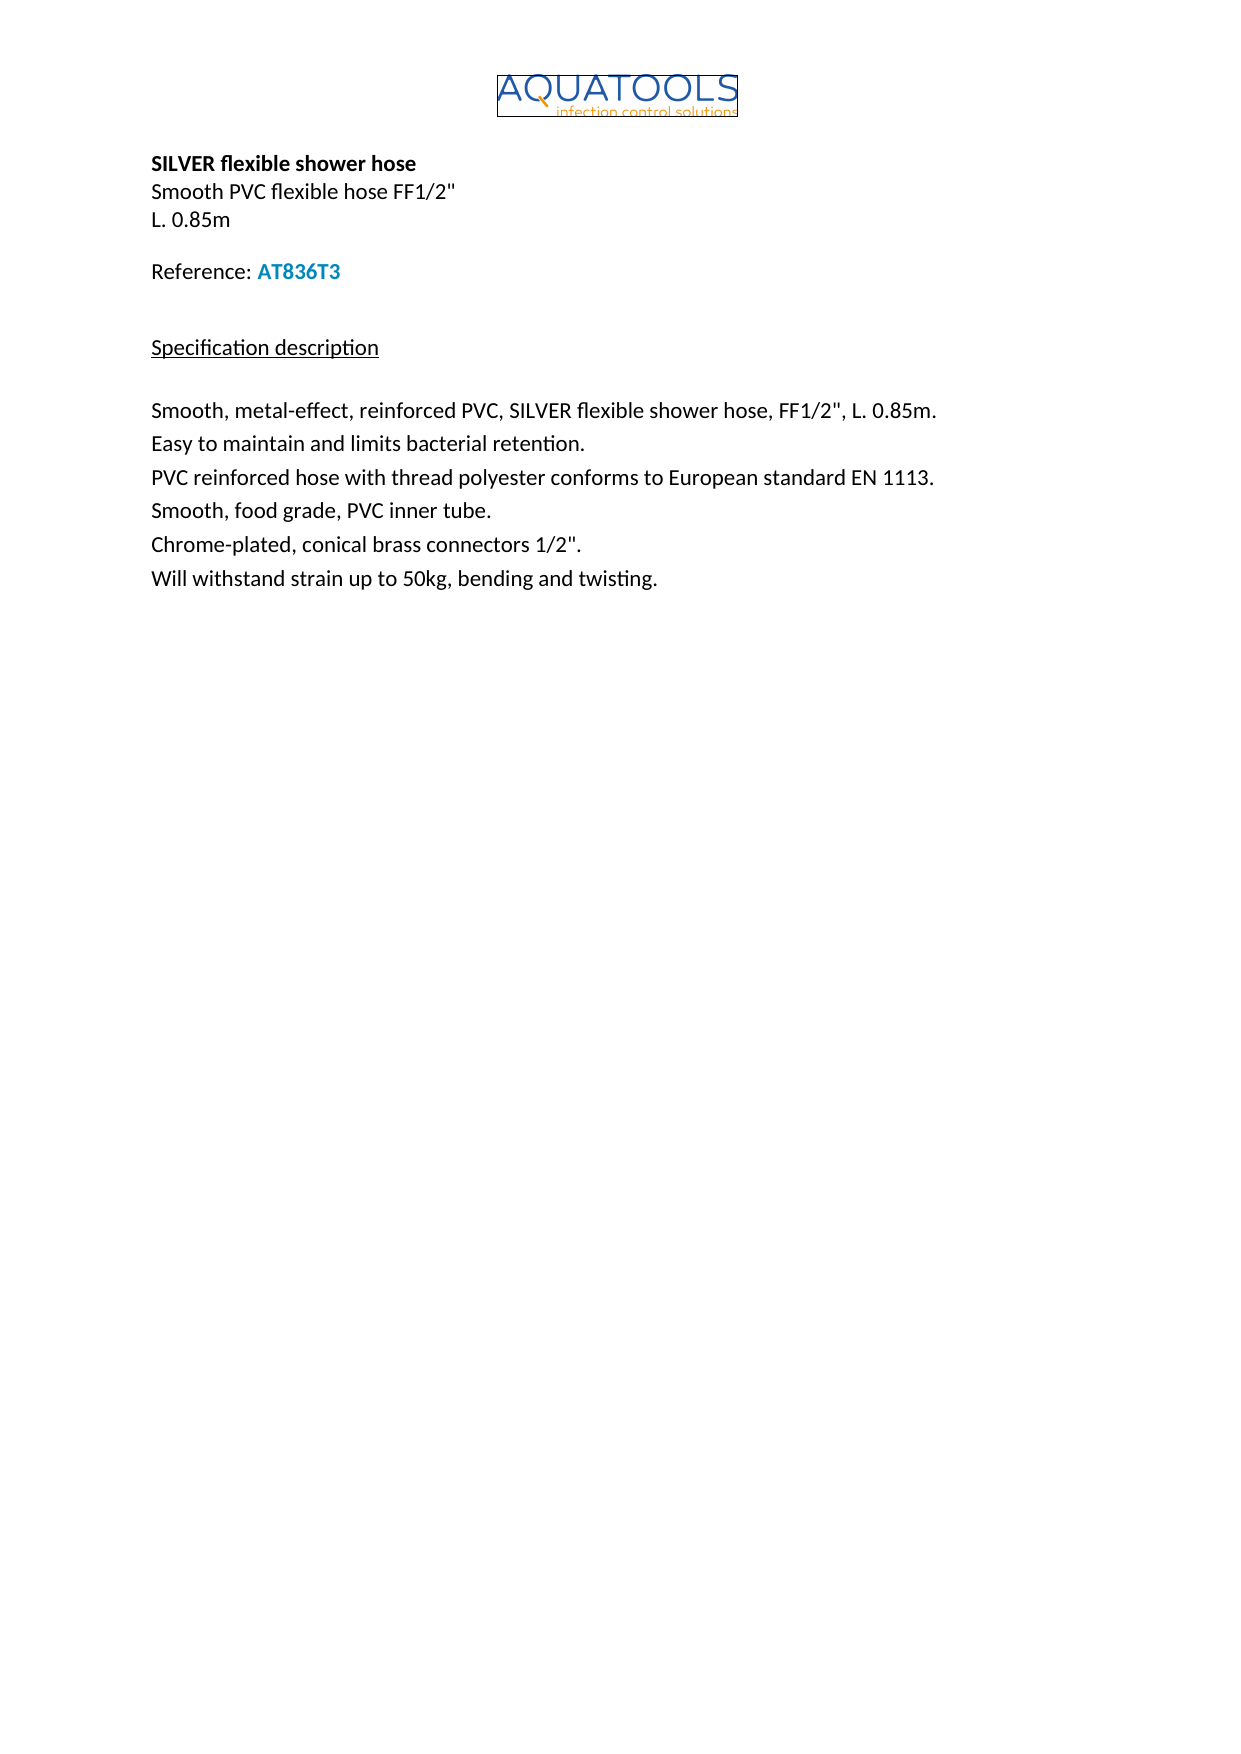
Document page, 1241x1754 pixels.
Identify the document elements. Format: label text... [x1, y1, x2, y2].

picture [498, 76, 737, 116]
text Smooth, metal-effect, reinforced PVC, SILVER flexible shower hose, FF1/2", L. 0.85m. [151, 396, 1084, 424]
text SILVER flexible shower hose [151, 149, 1084, 177]
text Easy to maintain and limits bacterial retention. [151, 429, 1084, 458]
text PVC reinforced hose with thread polyester conforms to European standard EN 1113. [151, 463, 1084, 491]
text Smooth PVC flexible hose FF1/2" [151, 177, 1084, 205]
text L. 0.85m [151, 205, 1084, 233]
text Specification description [151, 333, 1084, 361]
text Chrome-plated, conical brass connectors 1/2". [151, 530, 1084, 558]
text Reference: AT836T3 [151, 257, 1084, 285]
text Smooth, food grade, PVC inner tube. [151, 497, 1084, 525]
text Will withstand strain up to 50kg, bending and twisting. [151, 564, 1084, 592]
